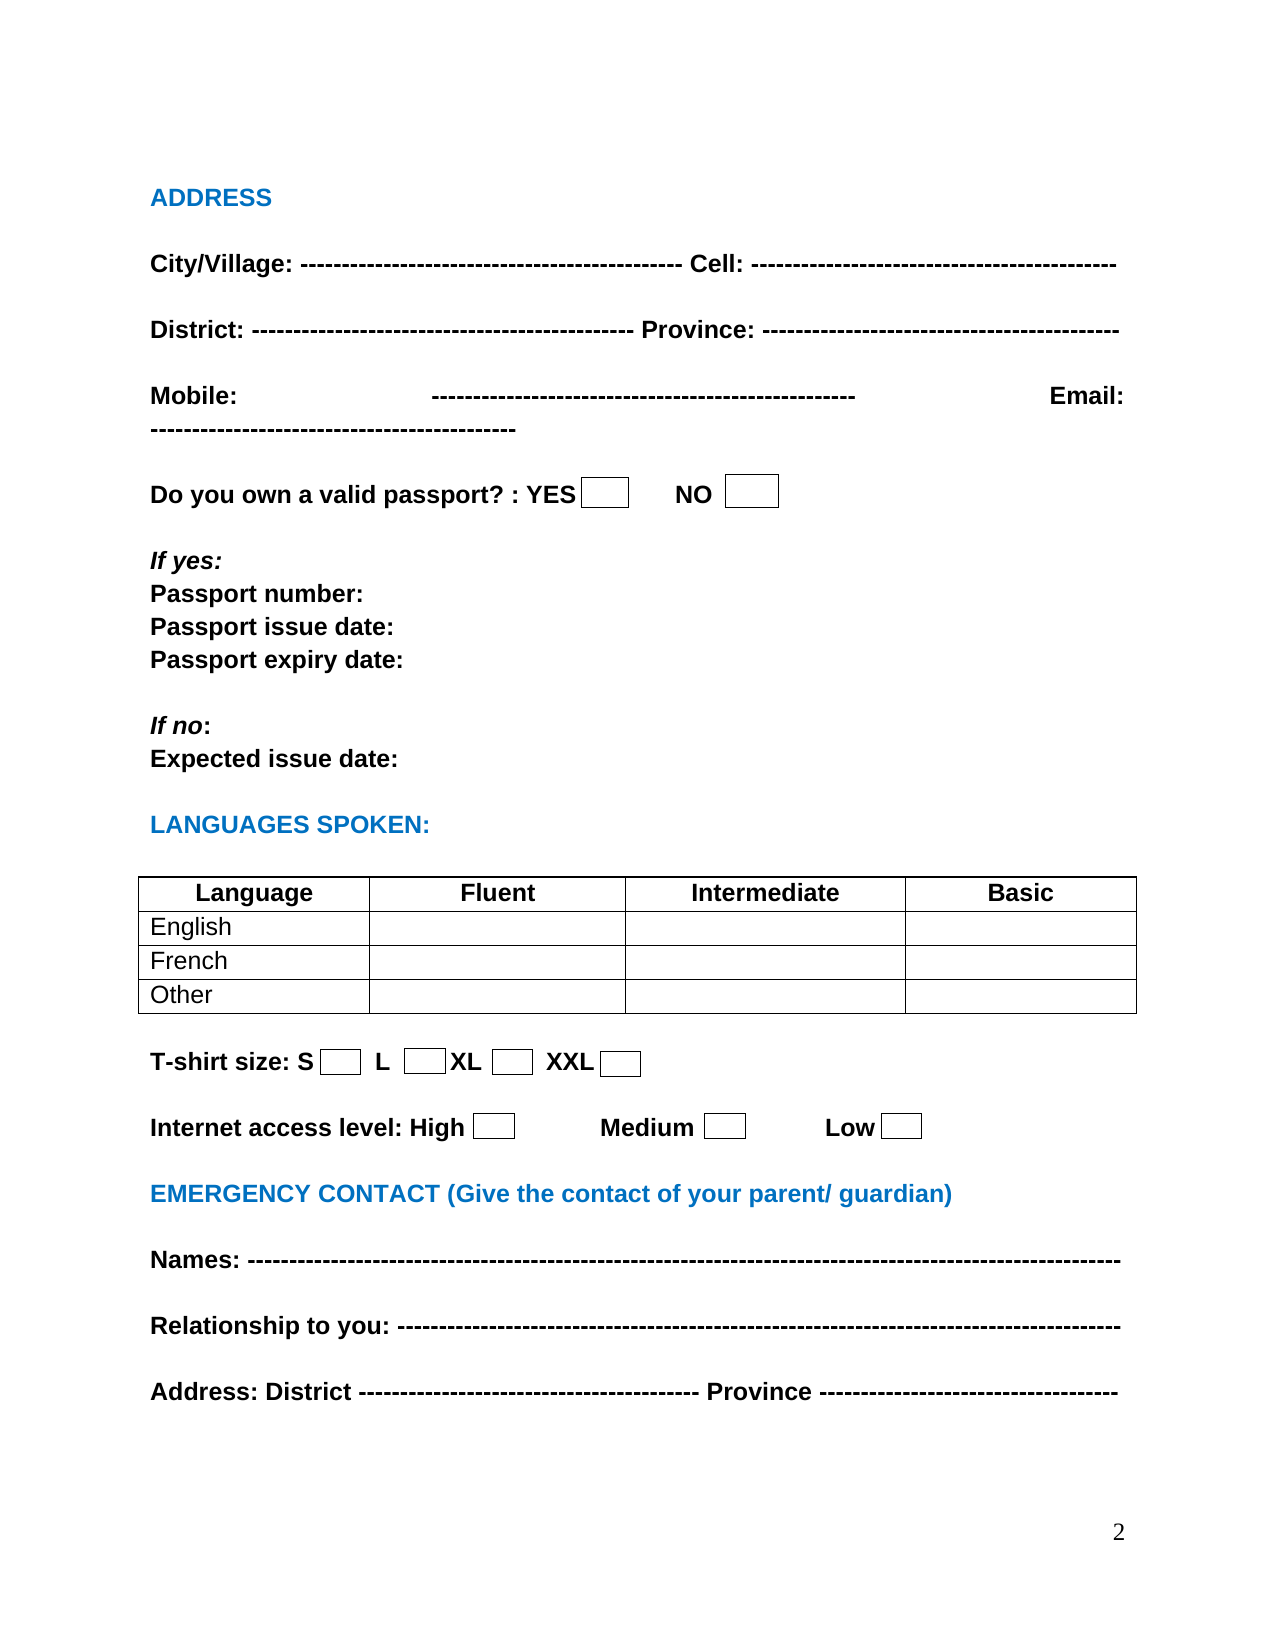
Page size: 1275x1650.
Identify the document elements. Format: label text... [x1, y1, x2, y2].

text District: ---------------------------------------------- Province: ------------------------------------------- [150, 315, 1125, 344]
text Internet access level: High Medium Low [150, 1113, 1125, 1142]
text EMERGENCY CONTACT (Give the contact of your parent/ guardian) [150, 1179, 1125, 1208]
table_cell English [139, 912, 369, 944]
table_cell [626, 946, 905, 979]
text LANGUAGES SPOKEN: [150, 810, 1125, 839]
text If yes: [150, 546, 1125, 575]
text Relationship to you: --------------------------------------------------------------------------------------- [150, 1311, 1125, 1340]
table_header Language [139, 878, 369, 911]
text If no: [150, 711, 1125, 740]
text Names: --------------------------------------------------------------------------------------------------------- [150, 1245, 1125, 1274]
table_cell Other [139, 980, 369, 1013]
text Passport number: [150, 579, 1125, 608]
table_cell [370, 946, 625, 979]
table_cell [906, 912, 1136, 944]
text Mobile: --------------------------------------------------- Email: -------------------------------------------- [150, 381, 1125, 443]
table_cell [626, 980, 905, 1013]
table_cell [370, 912, 625, 944]
text City/Village: ---------------------------------------------- Cell: -------------------------------------------- [150, 249, 1125, 278]
text Passport issue date: [150, 612, 1125, 641]
text Expected issue date: [150, 744, 1125, 773]
text ADDRESS [150, 183, 1125, 212]
table_cell [906, 946, 1136, 979]
table_cell [370, 980, 625, 1013]
text T-shirt size: S L XL XXL [150, 1047, 1125, 1076]
table_header Basic [906, 878, 1136, 911]
text Passport expiry date: [150, 645, 1125, 674]
text Do you own a valid passport? : YES NO [150, 480, 1125, 509]
table_cell French [139, 946, 369, 979]
table_cell [906, 980, 1136, 1013]
table_header Intermediate [626, 878, 905, 911]
text Address: District ----------------------------------------- Province ------------------------------------ [150, 1377, 1125, 1406]
table_header Fluent [370, 878, 625, 911]
table_cell [626, 912, 905, 944]
